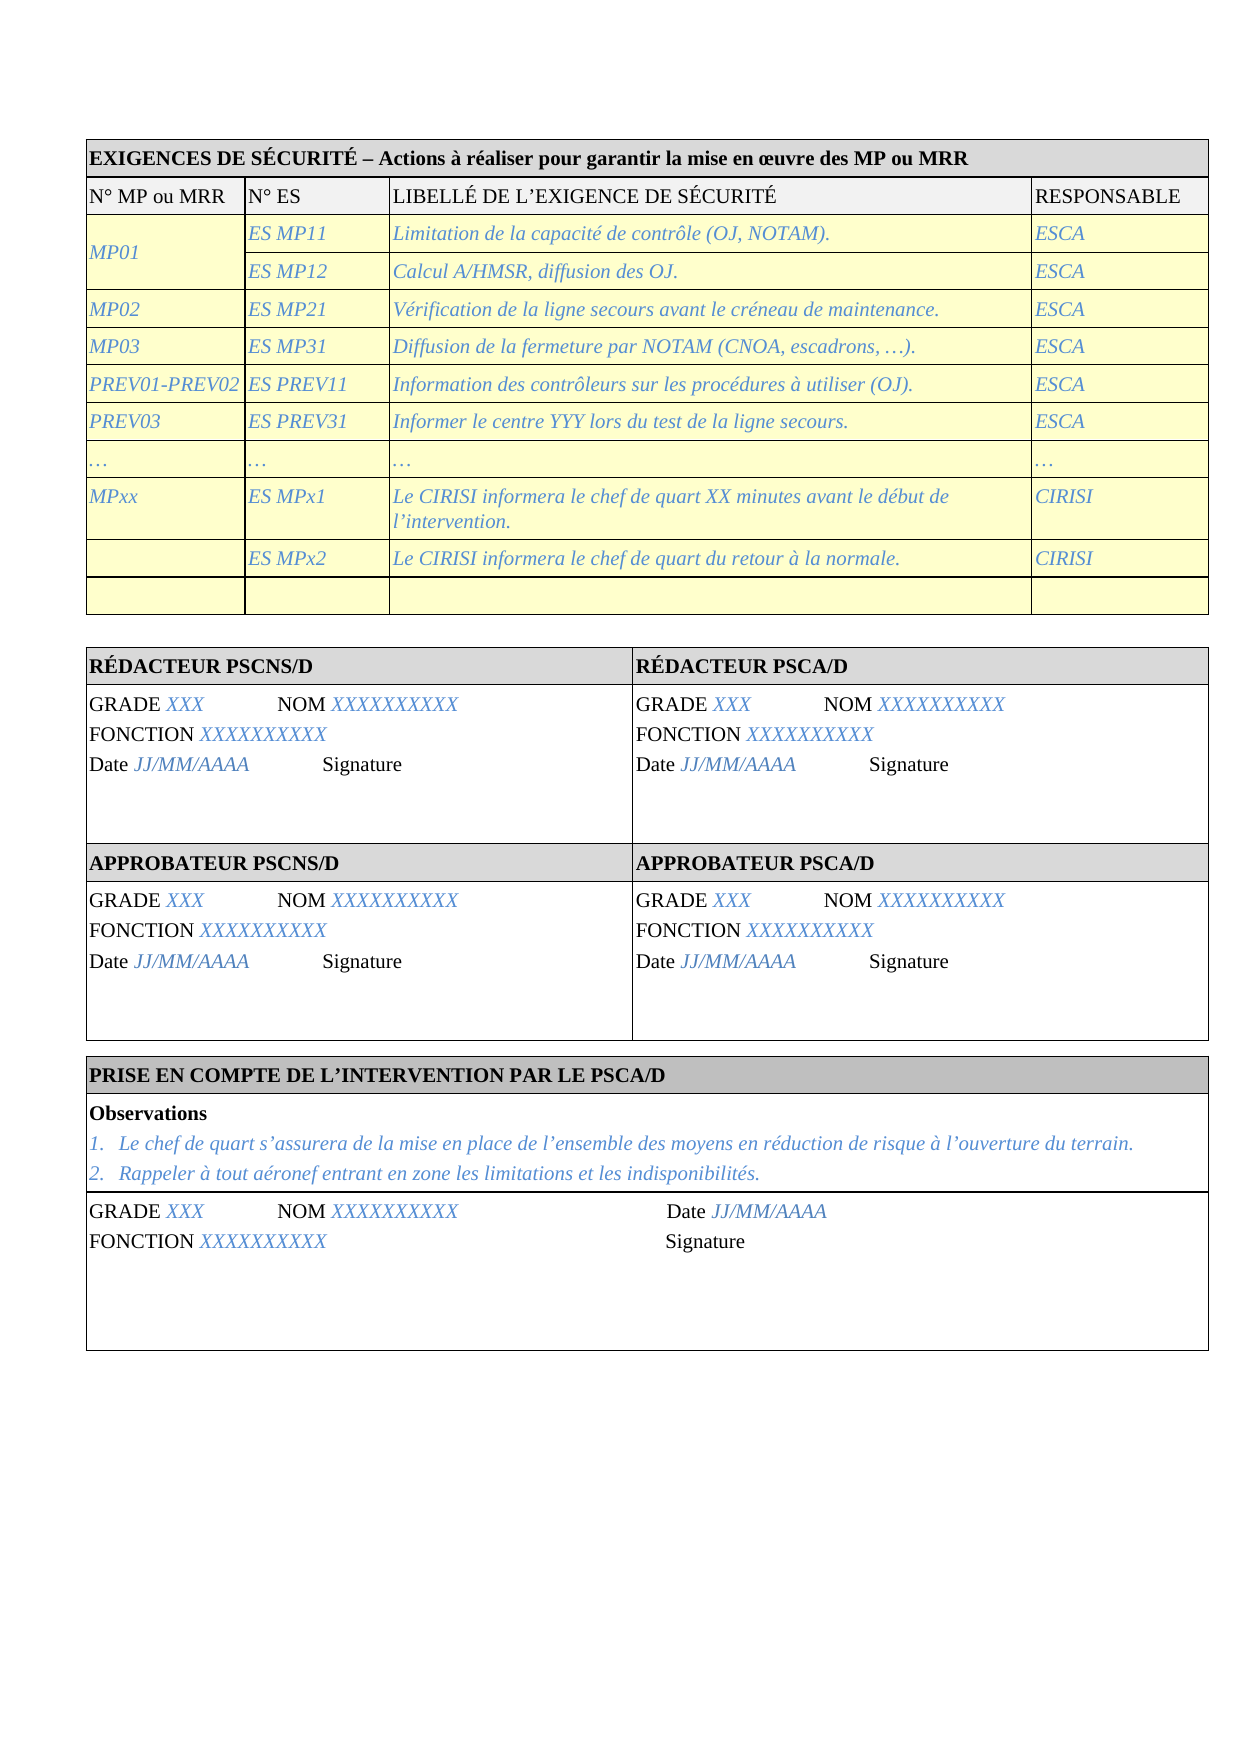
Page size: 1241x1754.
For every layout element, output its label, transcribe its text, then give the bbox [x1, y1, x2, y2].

table_cell [87, 578, 244, 614]
table_cell ESCA [1032, 328, 1208, 364]
table_cell Informer le centre YYY lors du test de la ligne secours. [390, 403, 1031, 439]
table_cell PREV01-PREV02 [87, 365, 244, 402]
table_cell RESPONSABLE [1032, 178, 1208, 214]
table_cell N° ES [246, 178, 389, 214]
table_cell ES MP31 [246, 328, 389, 364]
table_cell … [246, 441, 389, 477]
table_cell Le CIRISI informera le chef de quart XX minutes avant le début de l’intervention. [390, 478, 1031, 539]
table_cell GRADE XXX NOM XXXXXXXXXX FONCTION XXXXXXXXXX Date JJ/MM/AAAA Signature [87, 685, 632, 843]
table_cell GRADE XXX NOM XXXXXXXXXX Date JJ/MM/AAAA FONCTION XXXXXXXXXX Signature [87, 1193, 1208, 1350]
table_cell CIRISI [1032, 478, 1208, 539]
table_cell ESCA [1032, 253, 1208, 289]
table_cell Le CIRISI informera le chef de quart du retour à la normale. [390, 540, 1031, 576]
table_cell GRADE XXX NOM XXXXXXXXXX FONCTION XXXXXXXXXX Date JJ/MM/AAAA Signature [633, 882, 1208, 1040]
table_cell APPROBATEUR PSCA/D [633, 844, 1208, 881]
table_cell CIRISI [1032, 540, 1208, 576]
table_cell Diffusion de la fermeture par NOTAM (CNOA, escadrons, …). [390, 328, 1031, 364]
table_cell Calcul A/HMSR, diffusion des OJ. [390, 253, 1031, 289]
table_cell ES PREV31 [246, 403, 389, 439]
table_cell N° MP ou MRR [87, 178, 244, 214]
table_cell MPxx [87, 478, 244, 539]
table_cell ES MP12 [246, 253, 389, 289]
table_cell … [390, 441, 1031, 477]
table_cell GRADE XXX NOM XXXXXXXXXX FONCTION XXXXXXXXXX Date JJ/MM/AAAA Signature [87, 882, 632, 1040]
table_header EXIGENCES DE SÉCURITÉ – Actions à réaliser pour garantir la mise en œuvre des MP ou MRR [87, 140, 1208, 176]
table_cell ESCA [1032, 403, 1208, 439]
table_cell LIBELLÉ DE L’EXIGENCE DE SÉCURITÉ [390, 178, 1031, 214]
table_header RÉDACTEUR PSCA/D [633, 648, 1208, 684]
table_cell Limitation de la capacité de contrôle (OJ, NOTAM). [390, 215, 1031, 252]
table_cell ES MPx2 [246, 540, 389, 576]
table_cell APPROBATEUR PSCNS/D [87, 844, 632, 881]
table_cell [87, 540, 244, 576]
table_cell ESCA [1032, 215, 1208, 252]
table_cell MP02 [87, 290, 244, 327]
table_cell GRADE XXX NOM XXXXXXXXXX FONCTION XXXXXXXXXX Date JJ/MM/AAAA Signature [633, 685, 1208, 843]
table_cell ES MP21 [246, 290, 389, 327]
table_cell [1032, 578, 1208, 614]
table_cell ESCA [1032, 365, 1208, 402]
table_cell ESCA [1032, 290, 1208, 327]
table_cell [246, 578, 389, 614]
table_cell PREV03 [87, 403, 244, 439]
table_cell [390, 578, 1031, 614]
table_cell … [87, 441, 244, 477]
table_cell … [1032, 441, 1208, 477]
table_header PRISE EN COMPTE DE L’INTERVENTION PAR LE PSCA/D [87, 1057, 1208, 1093]
table_cell MP01 [87, 215, 244, 289]
table_cell MP03 [87, 328, 244, 364]
table_cell Vérification de la ligne secours avant le créneau de maintenance. [390, 290, 1031, 327]
table_cell Information des contrôleurs sur les procédures à utiliser (OJ). [390, 365, 1031, 402]
table_header RÉDACTEUR PSCNS/D [87, 648, 632, 684]
table_cell ES MP11 [246, 215, 389, 252]
table_cell ES PREV11 [246, 365, 389, 402]
table_cell ES MPx1 [246, 478, 389, 539]
table_cell Observations Le chef de quart s’assurera de la mise en place de l’ensemble des moyens en réduction de risque à l’ouverture du terrain. Rappeler à tout aéronef entrant en zone les limitations et les indisponibilités. [87, 1094, 1208, 1191]
